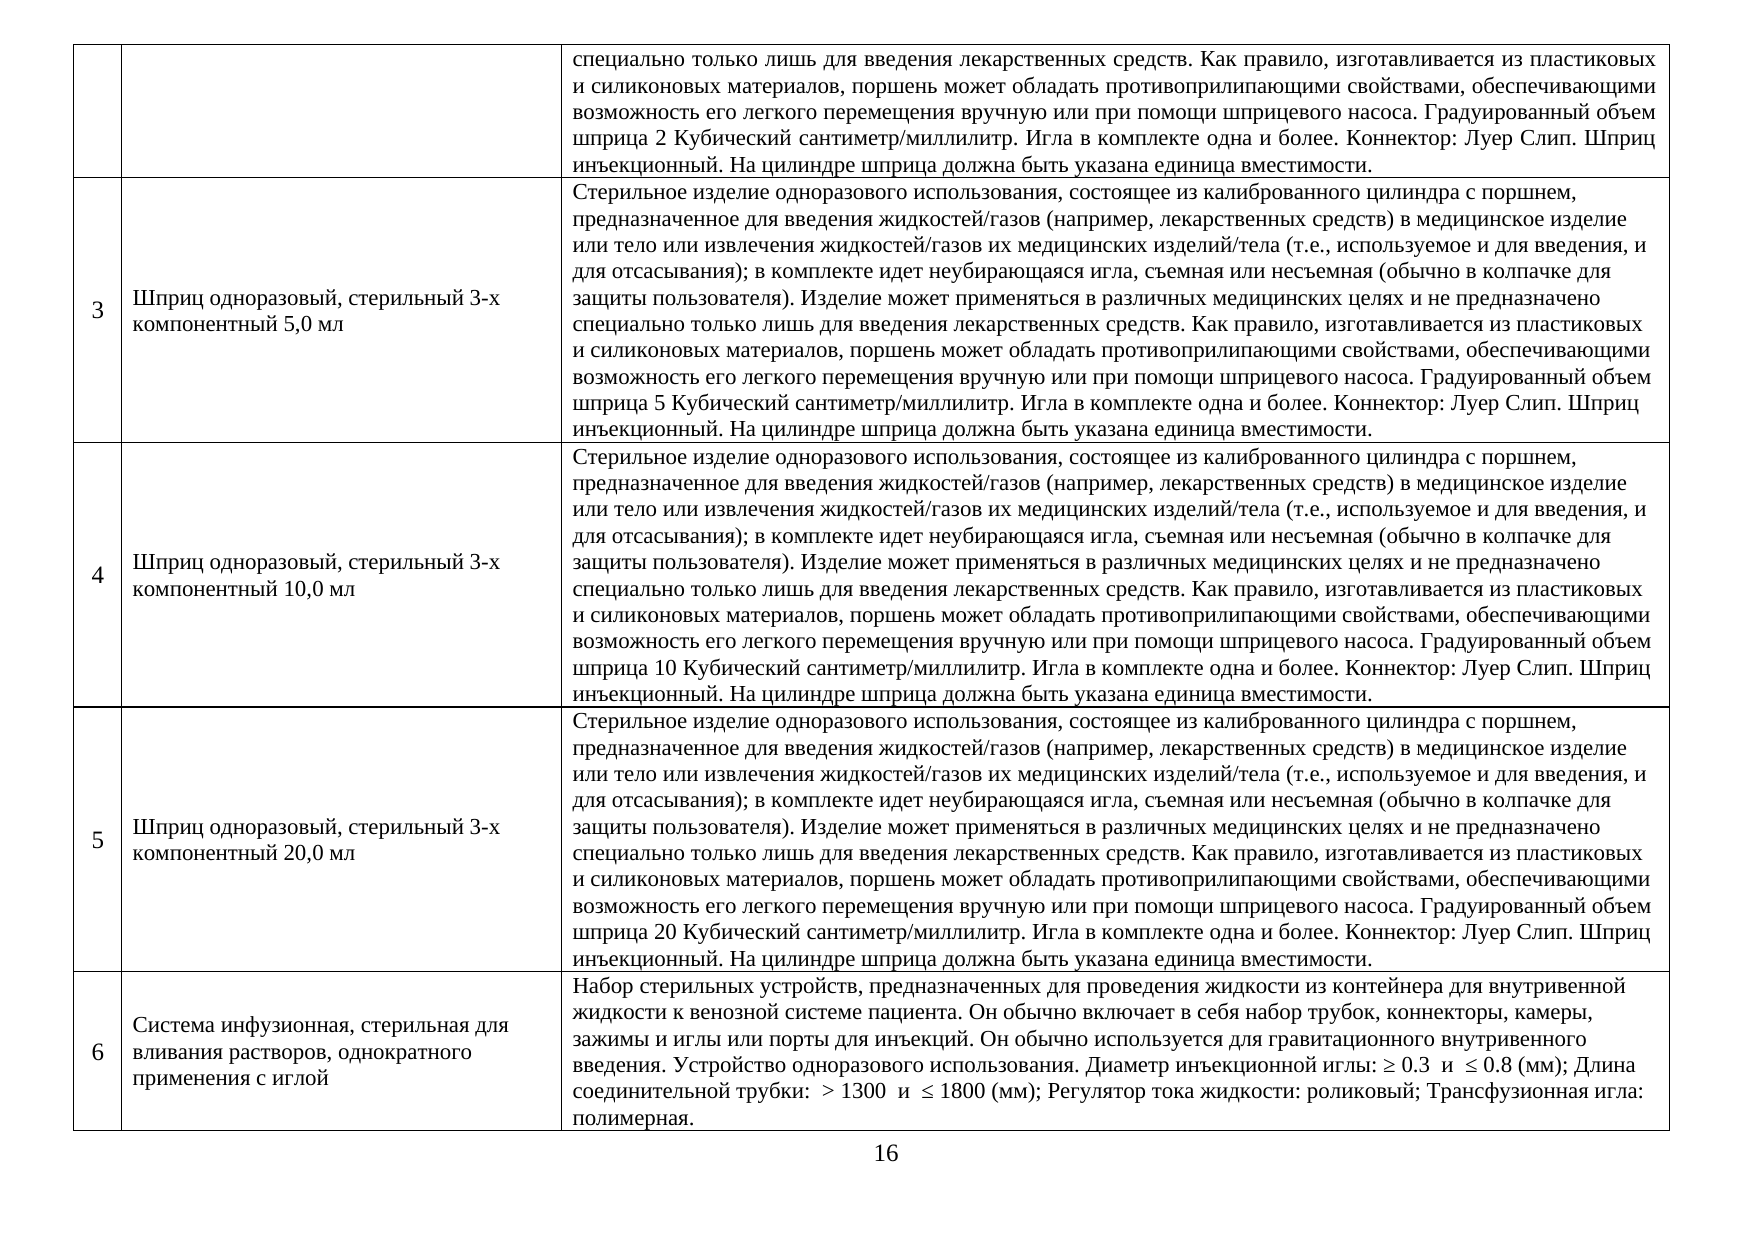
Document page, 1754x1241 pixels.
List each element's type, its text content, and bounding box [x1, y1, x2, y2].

table_cell Шприц одноразовый, стерильный 3-х компонентный 5,0 мл [122, 178, 561, 442]
table_cell Стерильное изделие одноразового использования, состоящее из калиброванного цилиндра с поршнем, предназначенное для введения жидкостей/газов (например, лекарственных средств) в медицинское изделие или тело или извлечения жидкостей/газов их медицинских изделий/тела (т.е., используемое и для введения, и для отсасывания); в комплекте идет неубирающаяся игла, съемная или несъемная (обычно в колпачке для защиты пользователя). Изделие может применяться в различных медицинских целях и не предназначено специально только лишь для введения лекарственных средств. Как правило, изготавливается из пластиковых и силиконовых материалов, поршень может обладать противоприлипающими свойствами, обеспечивающими возможность его легкого перемещения вручную или при помощи шприцевого насоса. Градуированный объем шприца 5 Кубический сантиметр/миллилитр. Игла в комплекте одна и более. Коннектор: Луер Слип. Шприц инъекционный. На цилиндре шприца должна быть указана единица вместимости. [562, 178, 1669, 442]
table_cell 4 [74, 443, 121, 706]
table_cell 2 [74, 45, 121, 177]
table_cell Набор стерильных устройств, предназначенных для проведения жидкости из контейнера для внутривенной жидкости к венозной системе пациента. Он обычно включает в себя набор трубок, коннекторы, камеры, зажимы и иглы или порты для инъекций. Он обычно используется для гравитационного внутривенного введения. Устройство одноразового использования. Диаметр инъекционной иглы: ≥ 0.3 и ≤ 0.8 (мм); Длина соединительной трубки: > 1300 и ≤ 1800 (мм); Регулятор тока жидкости: роликовый; Трансфузионная игла: полимерная. [562, 972, 1669, 1130]
table_cell 5 [74, 708, 121, 971]
table_cell Стерильное изделие одноразового использования, состоящее из калиброванного цилиндра с поршнем, предназначенное для введения жидкостей/газов (например, лекарственных средств) в медицинское изделие или тело или извлечения жидкостей/газов их медицинских изделий/тела (т.е., используемое и для введения, и для отсасывания); в комплекте идет неубирающаяся игла, съемная или несъемная (обычно в колпачке для защиты пользователя). Изделие может применяться в различных медицинских целях и не предназначено специально только лишь для введения лекарственных средств. Как правило, изготавливается из пластиковых и силиконовых материалов, поршень может обладать противоприлипающими свойствами, обеспечивающими возможность его легкого перемещения вручную или при помощи шприцевого насоса. Градуированный объем шприца 10 Кубический сантиметр/миллилитр. Игла в комплекте одна и более. Коннектор: Луер Слип. Шприц инъекционный. На цилиндре шприца должна быть указана единица вместимости. [562, 443, 1669, 706]
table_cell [562, 45, 1669, 177]
table_cell Система инфузионная, стерильная для вливания растворов, однократного применения с иглой [122, 972, 561, 1130]
table_cell Шприц одноразовый, стерильный 3-х компонентный 20,0 мл [122, 708, 561, 971]
table_cell 6 [74, 972, 121, 1130]
table_cell Стерильное изделие одноразового использования, состоящее из калиброванного цилиндра с поршнем, предназначенное для введения жидкостей/газов (например, лекарственных средств) в медицинское изделие или тело или извлечения жидкостей/газов их медицинских изделий/тела (т.е., используемое и для введения, и для отсасывания); в комплекте идет неубирающаяся игла, съемная или несъемная (обычно в колпачке для защиты пользователя). Изделие может применяться в различных медицинских целях и не предназначено специально только лишь для введения лекарственных средств. Как правило, изготавливается из пластиковых и силиконовых материалов, поршень может обладать противоприлипающими свойствами, обеспечивающими возможность его легкого перемещения вручную или при помощи шприцевого насоса. Градуированный объем шприца 20 Кубический сантиметр/миллилитр. Игла в комплекте одна и более. Коннектор: Луер Слип. Шприц инъекционный. На цилиндре шприца должна быть указана единица вместимости. [562, 708, 1669, 971]
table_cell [122, 45, 561, 177]
table_cell Шприц одноразовый, стерильный 3-х компонентный 10,0 мл [122, 443, 561, 706]
table_cell 3 [74, 178, 121, 442]
